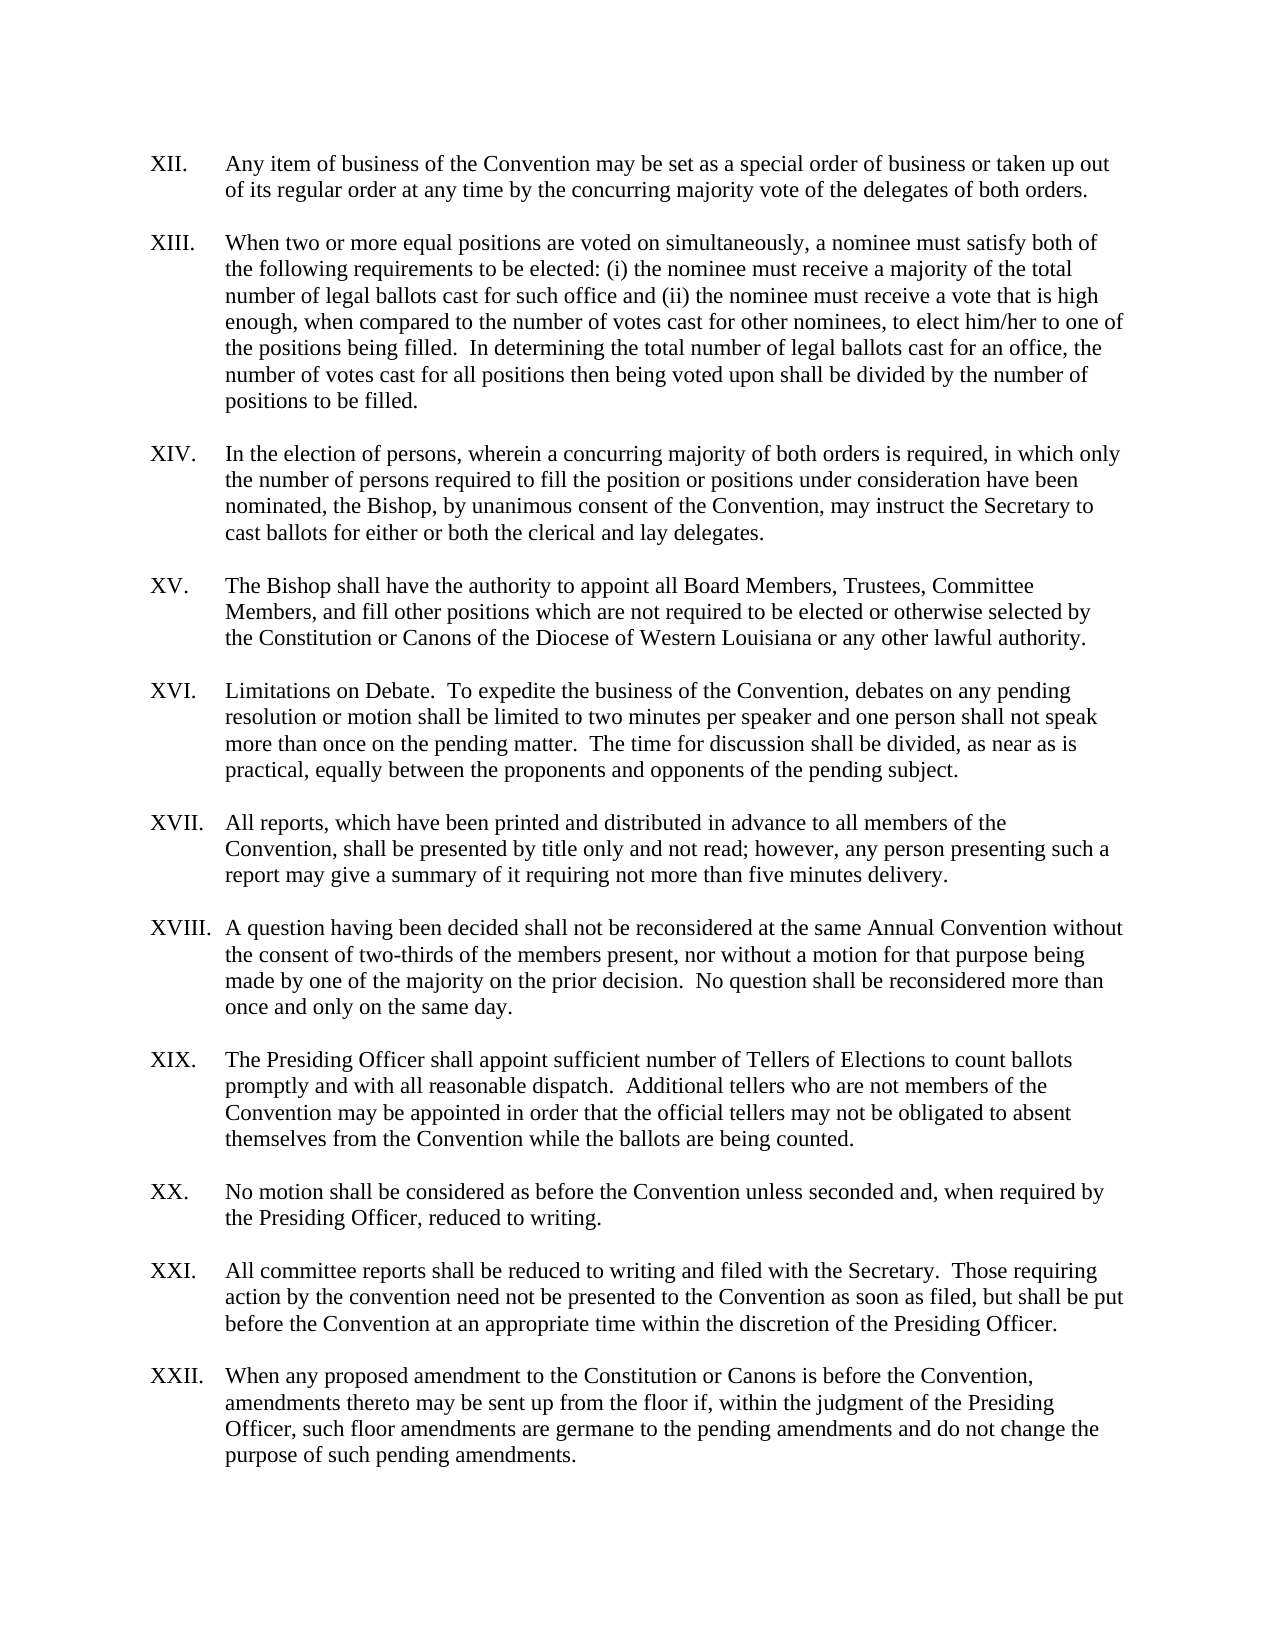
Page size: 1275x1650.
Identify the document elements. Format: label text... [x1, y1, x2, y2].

list Limitations on Debate. To expedite the business of the Convention, debates on any pending resolution or motion shall be limited to two minutes per speaker and one person shall not speak more than once on the pending matter. The time for discussion shall be divided, as near as is practical, equally between the proponents and opponents of the pending subject. [150, 677, 1125, 782]
list A question having been decided shall not be reconsidered at the same Annual Convention without the consent of two-thirds of the members present, nor without a motion for that purpose being made by one of the majority on the prior decision. No question shall be reconsidered more than once and only on the same day. [150, 914, 1125, 1020]
list In the election of persons, wherein a concurring majority of both orders is required, in which only the number of persons required to fill the position or positions under consideration have been nominated, the Bishop, by unanimous consent of the Convention, may instruct the Secretary to cast ballots for either or both the clerical and lay delegates. [150, 440, 1125, 545]
list All committee reports shall be reduced to writing and filed with the Secretary. Those requiring action by the convention need not be presented to the Convention as soon as filed, but shall be put before the Convention at an appropriate time within the discretion of the Presiding Officer. [150, 1257, 1125, 1336]
list When two or more equal positions are voted on simultaneously, a nominee must satisfy both of the following requirements to be elected: (i) the nominee must receive a majority of the total number of legal ballots cast for such office and (ii) the nominee must receive a vote that is high enough, when compared to the number of votes cast for other nominees, to elect him/her to one of the positions being filled. In determining the total number of legal ballots cast for an office, the number of votes cast for all positions then being voted upon shall be divided by the number of positions to be filled. [150, 229, 1125, 413]
list The Presiding Officer shall appoint sufficient number of Tellers of Elections to count ballots promptly and with all reasonable dispatch. Additional tellers who are not members of the Convention may be appointed in order that the official tellers may not be obligated to absent themselves from the Convention while the ballots are being counted. [150, 1046, 1125, 1151]
list No motion shall be considered as before the Convention unless seconded and, when required by the Presiding Officer, reduced to writing. [150, 1178, 1125, 1231]
list When any proposed amendment to the Constitution or Canons is before the Convention, amendments thereto may be sent up from the floor if, within the judgment of the Presiding Officer, such floor amendments are germane to the pending amendments and do not change the purpose of such pending amendments. [150, 1362, 1125, 1468]
list All reports, which have been printed and distributed in advance to all members of the Convention, shall be presented by title only and not read; however, any person presenting such a report may give a summary of it requiring not more than five minutes delivery. [150, 809, 1125, 888]
list Any item of business of the Convention may be set as a special order of business or taken up out of its regular order at any time by the concurring majority vote of the delegates of both orders. [150, 150, 1125, 203]
list The Bishop shall have the authority to appoint all Board Members, Trustees, Committee Members, and fill other positions which are not required to be elected or otherwise selected by the Constitution or Canons of the Diocese of Western Louisiana or any other lawful authority. [150, 572, 1125, 651]
